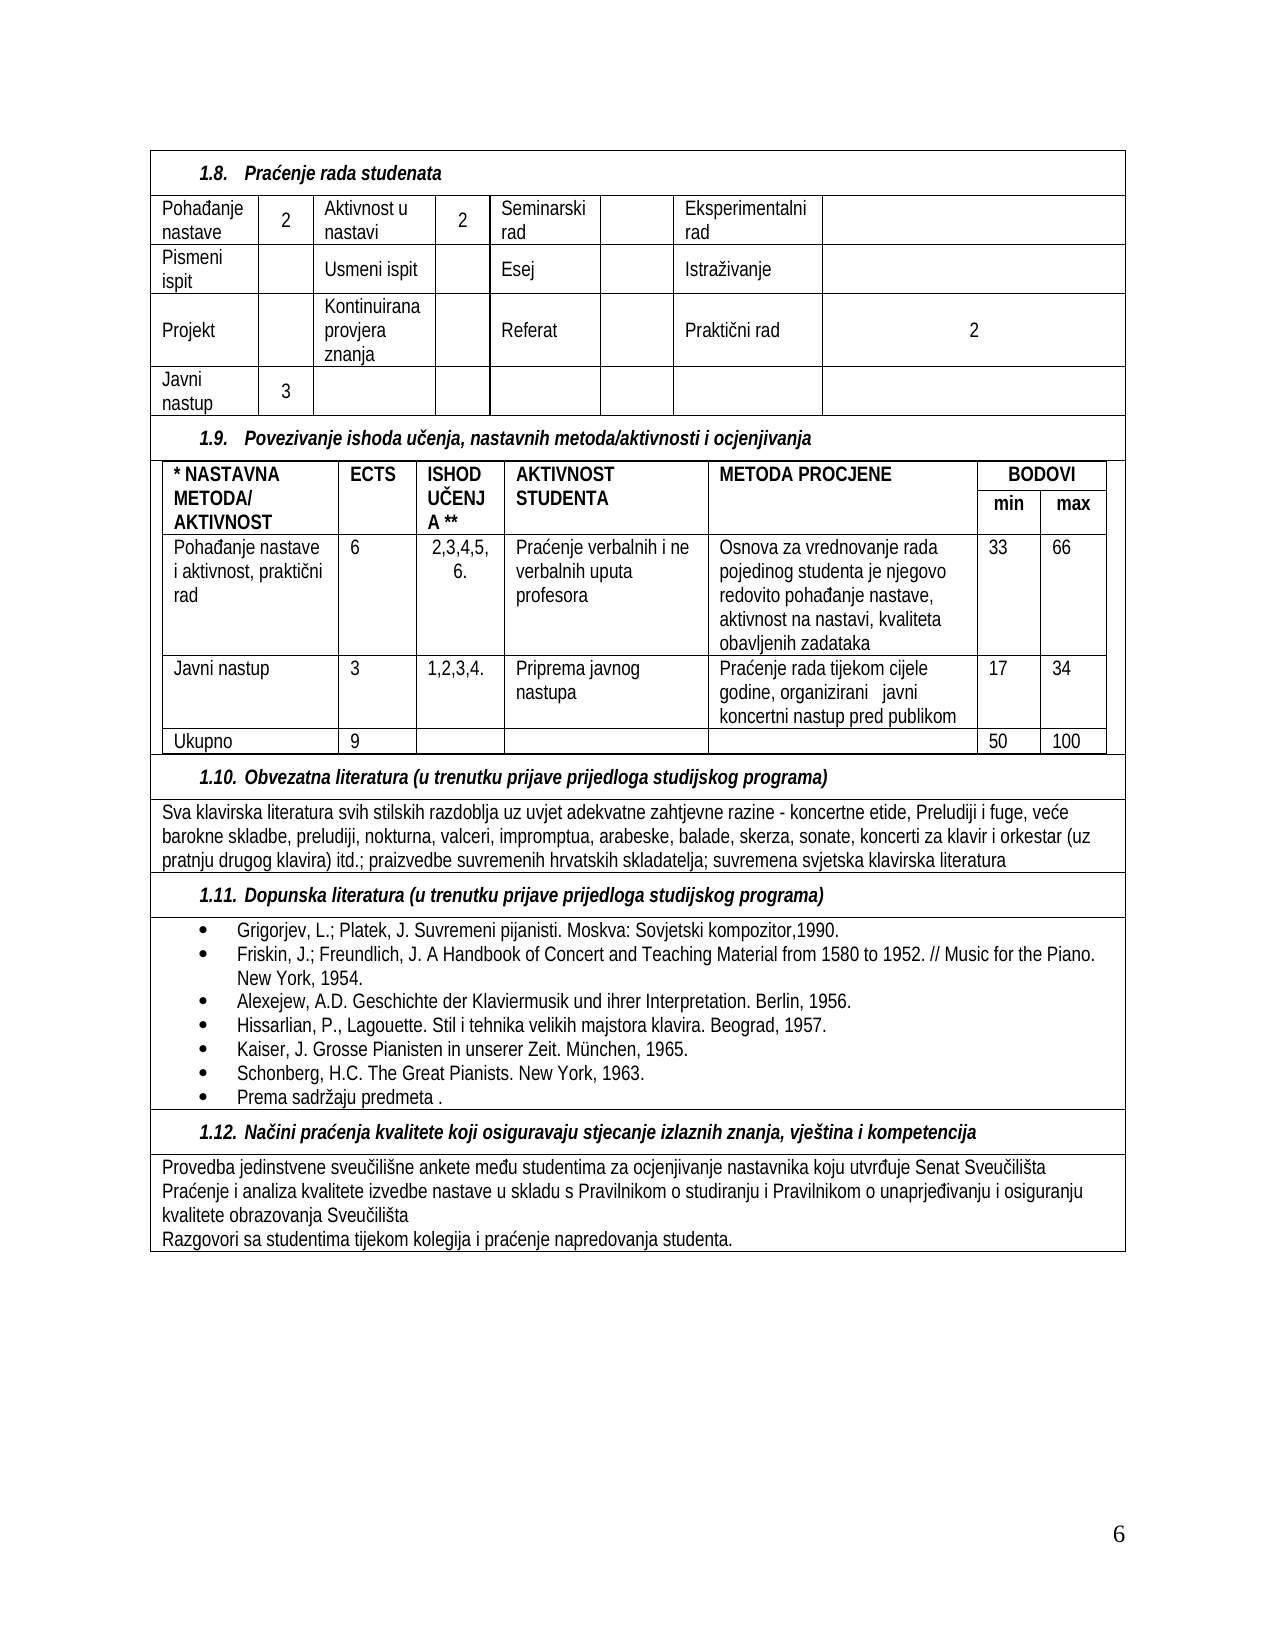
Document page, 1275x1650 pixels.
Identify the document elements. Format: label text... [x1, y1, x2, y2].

table_cell [505, 729, 708, 753]
table_cell Esej [491, 245, 600, 293]
table_cell Javni nastup [151, 367, 258, 415]
table_cell [1041, 535, 1106, 655]
table_cell Načini praćenja kvalitete koji osiguravaju stjecanje izlaznih znanja, vještina i kompetencija [151, 1110, 1125, 1154]
table_cell [417, 462, 504, 534]
table_cell [259, 245, 313, 293]
table_cell 2 [259, 196, 313, 244]
table_cell [978, 491, 1040, 534]
table_cell Pismeni ispit [151, 245, 258, 293]
table_cell 2 [436, 196, 489, 244]
table_cell Grigorjev, L.; Platek, J. Suvremeni pijanisti. Moskva: Sovjetski kompozitor,1990. Friskin, J.; Freundlich, J. A Handbook of Concert and Teaching Material from 1580 to 1952. // Music for the Piano. New York, 1954. Alexejew, A.D. Geschichte der Klaviermusik und ihrer Interpretation. Berlin, 1956. Hissarlian, P., Lagouette. Stil i tehnika velikih majstora klavira. Beograd, 1957. Kaiser, J. Grosse Pianisten in unserer Zeit. München, 1965. Schonberg, H.C. The Great Pianists. New York, 1963. Prema sadržaju predmeta . [151, 918, 1125, 1109]
table_cell [978, 535, 1040, 655]
table_cell [601, 196, 673, 244]
table_cell Referat [491, 294, 600, 366]
table_cell Povezivanje ishoda učenja, nastavnih metoda/aktivnosti i ocjenjivanja [151, 416, 1125, 460]
table_cell [163, 462, 338, 534]
table_cell [1041, 729, 1106, 753]
table_cell [436, 367, 489, 415]
table_cell [163, 729, 338, 753]
table_cell 3 [259, 367, 313, 415]
table_cell Aktivnost u nastavi [314, 196, 435, 244]
table_cell [505, 535, 708, 655]
table_cell [436, 245, 489, 293]
table_cell [709, 535, 977, 655]
table_cell Pohađanje nastave [151, 196, 258, 244]
table_cell [163, 535, 338, 655]
table_cell Istraživanje [674, 245, 822, 293]
table_cell [417, 656, 504, 728]
table_cell [417, 535, 504, 655]
table_cell [1041, 491, 1106, 534]
table_cell [709, 462, 977, 534]
table_cell [491, 367, 600, 415]
table_cell [163, 656, 338, 728]
table_cell Praćenje rada studenata [151, 151, 1125, 195]
table_cell Usmeni ispit [314, 245, 435, 293]
table_cell [339, 729, 416, 753]
table_cell Kontinuirana provjera znanja [314, 294, 435, 366]
table_cell [978, 656, 1040, 728]
table_cell [1107, 461, 1125, 754]
table_cell Projekt [151, 294, 258, 366]
table_cell Sva klavirska literatura svih stilskih razdoblja uz uvjet adekvatne zahtjevne razine - koncertne etide, Preludiji i fuge, veće barokne skladbe, preludiji, nokturna, valceri, impromptua, arabeske, balade, skerza, sonate, koncerti za klavir i orkestar (uz pratnju drugog klavira) itd.; praizvedbe suvremenih hrvatskih skladatelja; suvremena svjetska klavirska literatura [151, 800, 1125, 872]
table_cell Praktični rad [674, 294, 822, 366]
table_cell [339, 656, 416, 728]
table_cell [709, 656, 977, 728]
table_cell [339, 535, 416, 655]
table_cell [823, 367, 1125, 415]
table_cell [505, 656, 708, 728]
table_cell [601, 245, 673, 293]
table_cell [259, 294, 313, 366]
table_cell [339, 462, 416, 534]
table_cell Eksperimentalni rad [674, 196, 822, 244]
table_cell Obvezatna literatura (u trenutku prijave prijedloga studijskog programa) [151, 755, 1125, 799]
table_cell [1041, 656, 1106, 728]
table_cell [823, 245, 1125, 293]
table_cell Dopunska literatura (u trenutku prijave prijedloga studijskog programa) [151, 873, 1125, 917]
table_cell [314, 367, 435, 415]
table_cell [151, 461, 162, 754]
table_cell [709, 729, 977, 753]
table_cell Seminarski rad [491, 196, 600, 244]
table_cell Provedba jedinstvene sveučilišne ankete među studentima za ocjenjivanje nastavnika koju utvrđuje Senat Sveučilišta Praćenje i analiza kvalitete izvedbe nastave u skladu s Pravilnikom o studiranju i Pravilnikom o unaprjeđivanju i osiguranju kvalitete obrazovanja Sveučilišta Razgovori sa studentima tijekom kolegija i praćenje napredovanja studenta. [151, 1155, 1125, 1251]
table_cell [978, 462, 1106, 490]
table_cell [601, 294, 673, 366]
table_cell [505, 462, 708, 534]
table_cell 2 [823, 294, 1125, 366]
table_cell [601, 367, 673, 415]
table_cell [436, 294, 489, 366]
table_cell [978, 729, 1040, 753]
table_cell [823, 196, 1125, 244]
table_cell [674, 367, 822, 415]
table_cell [417, 729, 504, 753]
